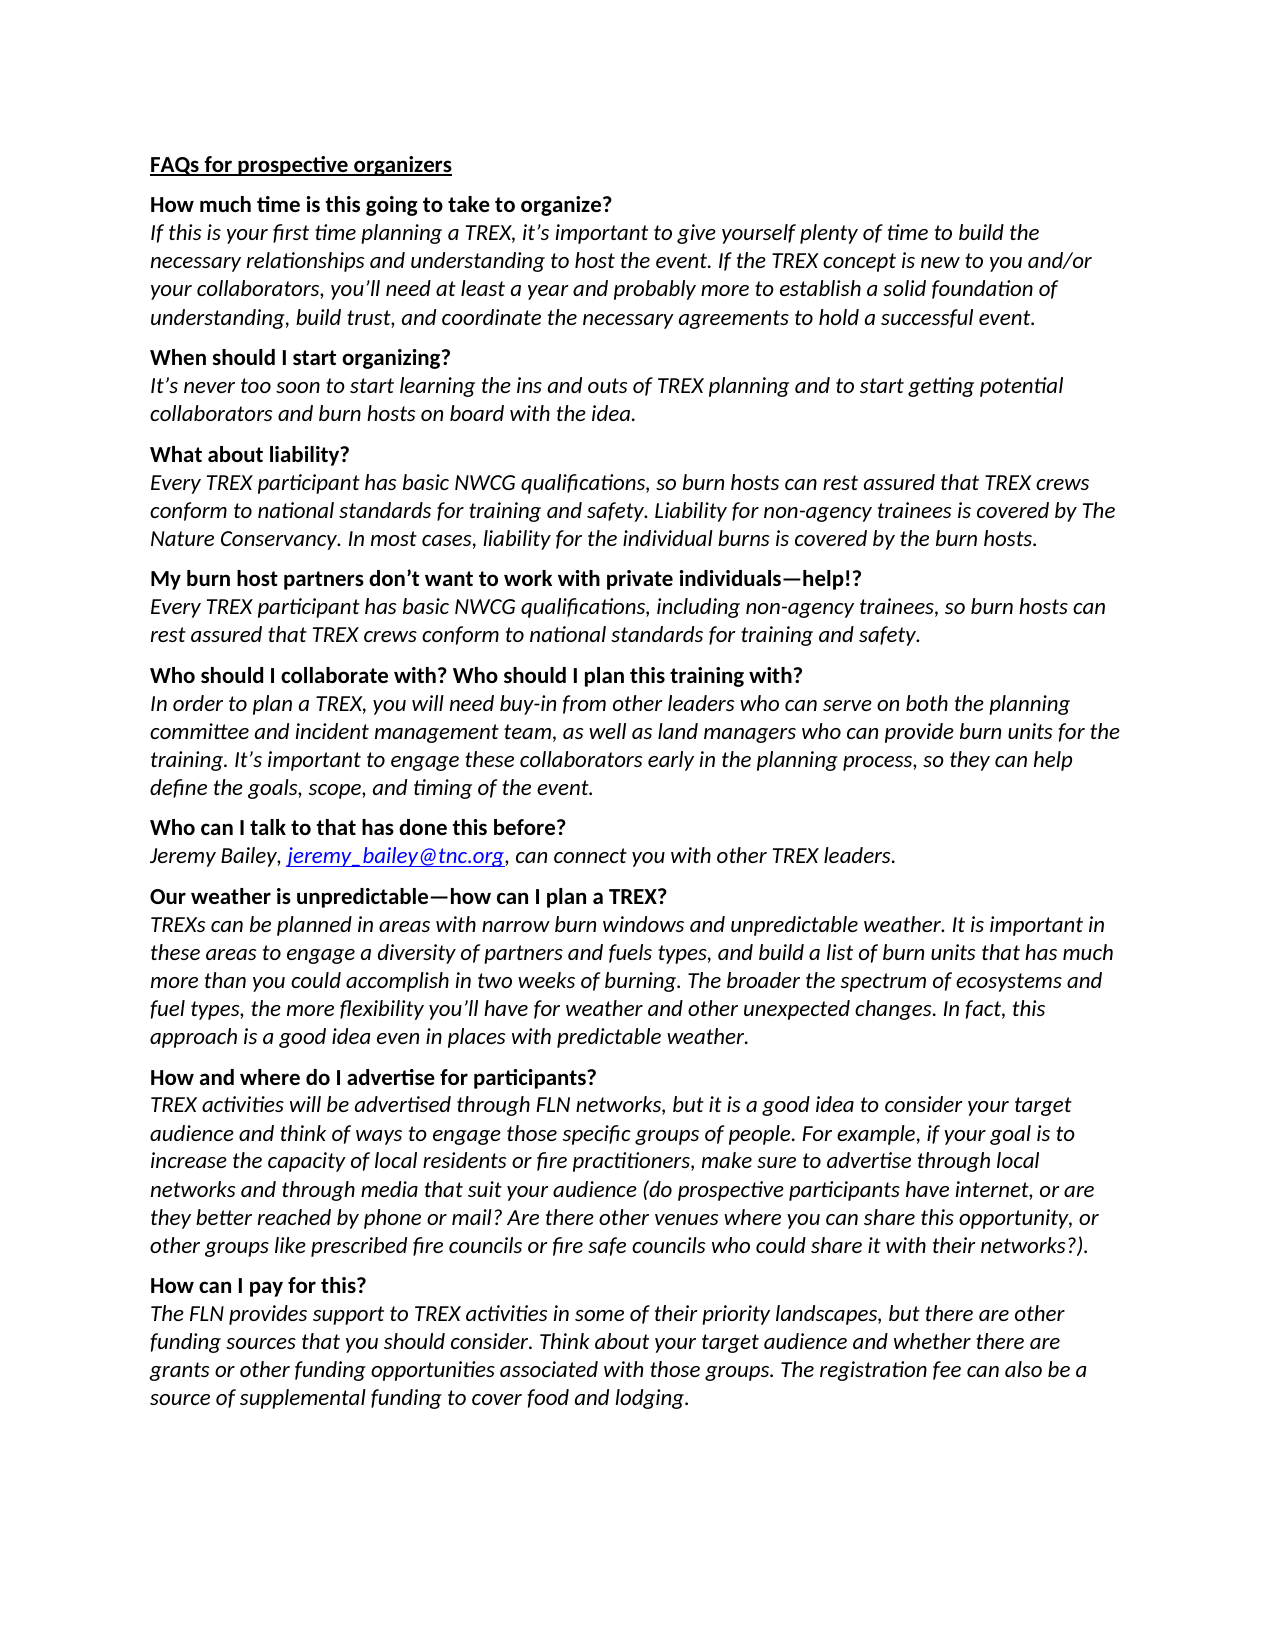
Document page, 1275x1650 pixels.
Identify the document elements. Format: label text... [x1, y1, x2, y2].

text How much time is this going to take to organize? If this is your first time planning a TREX, it’s important to give yourself plenty of time to build the necessary relationships and understanding to host the event. If the TREX concept is new to you and/or your collaborators, you’ll need at least a year and probably more to establish a solid foundation of understanding, build trust, and coordinate the necessary agreements to hold a successful event. [150, 191, 1125, 331]
text FAQs for prospective organizers [150, 150, 1125, 178]
text How and where do I advertise for participants? TREX activities will be advertised through FLN networks, but it is a good idea to consider your target audience and think of ways to engage those specific groups of people. For example, if your goal is to increase the capacity of local residents or fire practitioners, make sure to advertise through local networks and through media that suit your audience (do prospective participants have internet, or are they better reached by phone or mail? Are there other venues where you can share this opportunity, or other groups like prescribed fire councils or fire safe councils who could share it with their networks?). [150, 1063, 1125, 1259]
text Who can I talk to that has done this before? Jeremy Bailey, jeremy_bailey@tnc.org, can connect you with other TREX leaders. [150, 813, 1125, 869]
text How can I pay for this? The FLN provides support to TREX activities in some of their priority landscapes, but there are other funding sources that you should consider. Think about your target audience and whether there are grants or other funding opportunities associated with those groups. The registration fee can also be a source of supplemental funding to cover food and lodging. [150, 1271, 1125, 1411]
text When should I start organizing? It’s never too soon to start learning the ins and outs of TREX planning and to start getting potential collaborators and burn hosts on board with the idea. [150, 343, 1125, 427]
text Our weather is unpredictable—how can I plan a TREX? TREXs can be planned in areas with narrow burn windows and unpredictable weather. It is important in these areas to engage a diversity of partners and fuels types, and build a list of burn units that has much more than you could accomplish in two weeks of burning. The broader the spectrum of ecosystems and fuel types, the more flexibility you’ll have for weather and other unexpected changes. In fact, this approach is a good idea even in places with predictable weather. [150, 882, 1125, 1050]
text Who should I collaborate with? Who should I plan this training with? In order to plan a TREX, you will need buy-in from other leaders who can serve on both the planning committee and incident management team, as well as land managers who can provide burn units for the training. It’s important to engage these collaborators early in the planning process, so they can help define the goals, scope, and timing of the event. [150, 661, 1125, 801]
text My burn host partners don’t want to work with private individuals—help!? Every TREX participant has basic NWCG qualifications, including non-agency trainees, so burn hosts can rest assured that TREX crews conform to national standards for training and safety. [150, 564, 1125, 648]
text What about liability? Every TREX participant has basic NWCG qualifications, so burn hosts can rest assured that TREX crews conform to national standards for training and safety. Liability for non-agency trainees is covered by The Nature Conservancy. In most cases, liability for the individual burns is covered by the burn hosts. [150, 440, 1125, 552]
